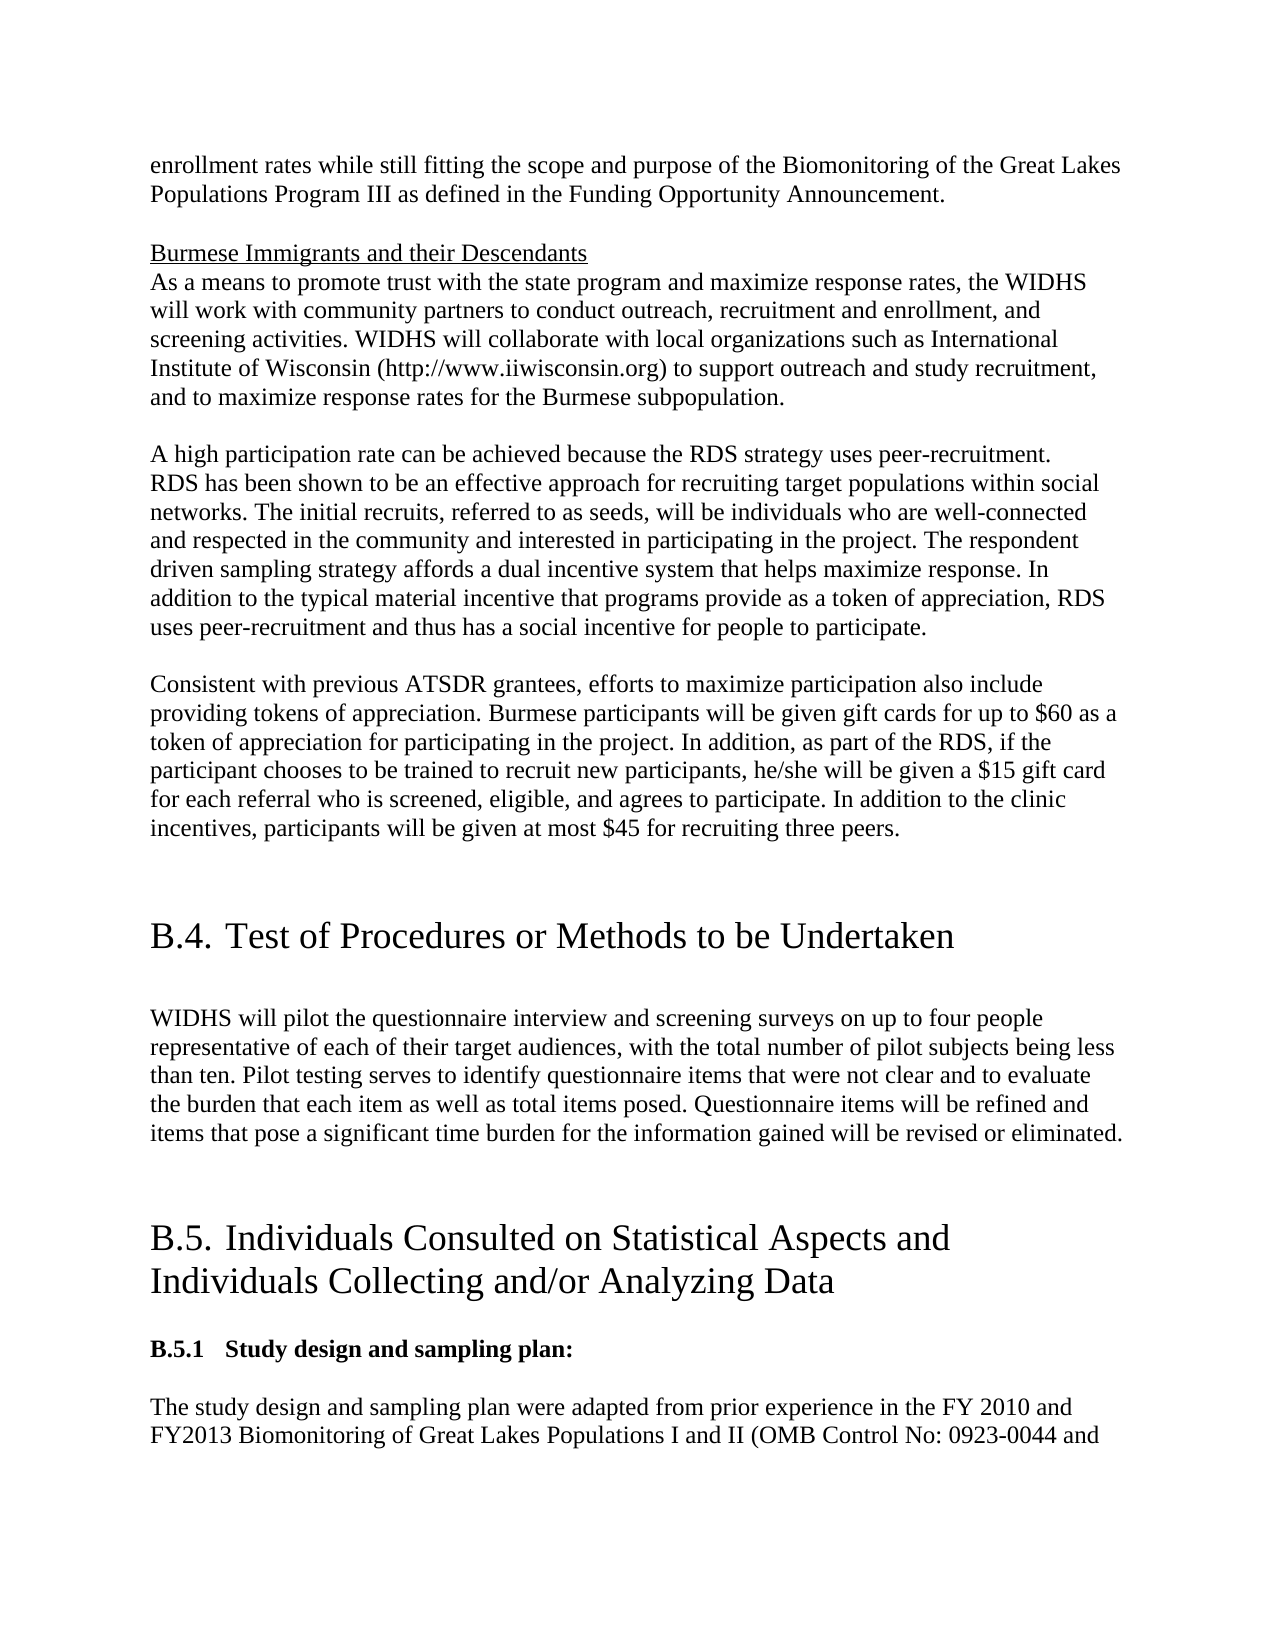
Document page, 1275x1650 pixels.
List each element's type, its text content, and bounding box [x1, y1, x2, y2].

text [150, 1392, 1125, 1449]
text Consistent with previous ATSDR grantees, efforts to maximize participation also include providing tokens of appreciation. Burmese participants will be given gift cards for up to $60 as a token of appreciation for participating in the project. In addition, as part of the RDS, if the participant chooses to be trained to recruit new participants, he/she will be given a $15 gift card for each referral who is screened, eligible, and agrees to participate. In addition to the clinic incentives, participants will be given at most $45 for recruiting three peers. [150, 669, 1125, 842]
subtitle B.5. Individuals Consulted on Statistical Aspects and Individuals Collecting and/or Analyzing Data [150, 1215, 1125, 1301]
subtitle B.4. Test of Procedures or Methods to be Undertaken [150, 914, 1125, 957]
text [150, 150, 1125, 207]
text As a means to promote trust with the state program and maximize response rates, the WIDHS will work with community partners to conduct outreach, recruitment and enrollment, and screening activities. WIDHS will collaborate with local organizations such as International Institute of Wisconsin (http://www.iiwisconsin.org) to support outreach and study recruitment, and to maximize response rates for the Burmese subpopulation. [150, 267, 1125, 411]
text Burmese Immigrants and their Descendants [150, 238, 1125, 267]
text WIDHS will pilot the questionnaire interview and screening surveys on up to four people representative of each of their target audiences, with the total number of pilot subjects being less than ten. Pilot testing serves to identify questionnaire items that were not clear and to evaluate the burden that each item as well as total items posed. Questionnaire items will be refined and items that pose a significant time burden for the information gained will be revised or eliminated. [150, 1003, 1125, 1147]
text RDS has been shown to be an effective approach for recruiting target populations within social networks. The initial recruits, referred to as seeds, will be individuals who are well-connected and respected in the community and interested in participating in the project. The respondent driven sampling strategy affords a dual incentive system that helps maximize response. In addition to the typical material incentive that programs provide as a token of appreciation, RDS uses peer-recruitment and thus has a social incentive for people to participate. [150, 468, 1125, 641]
text A high participation rate can be achieved because the RDS strategy uses peer-recruitment. [150, 439, 1125, 468]
text B.5.1 Study design and sampling plan: [150, 1334, 1125, 1363]
